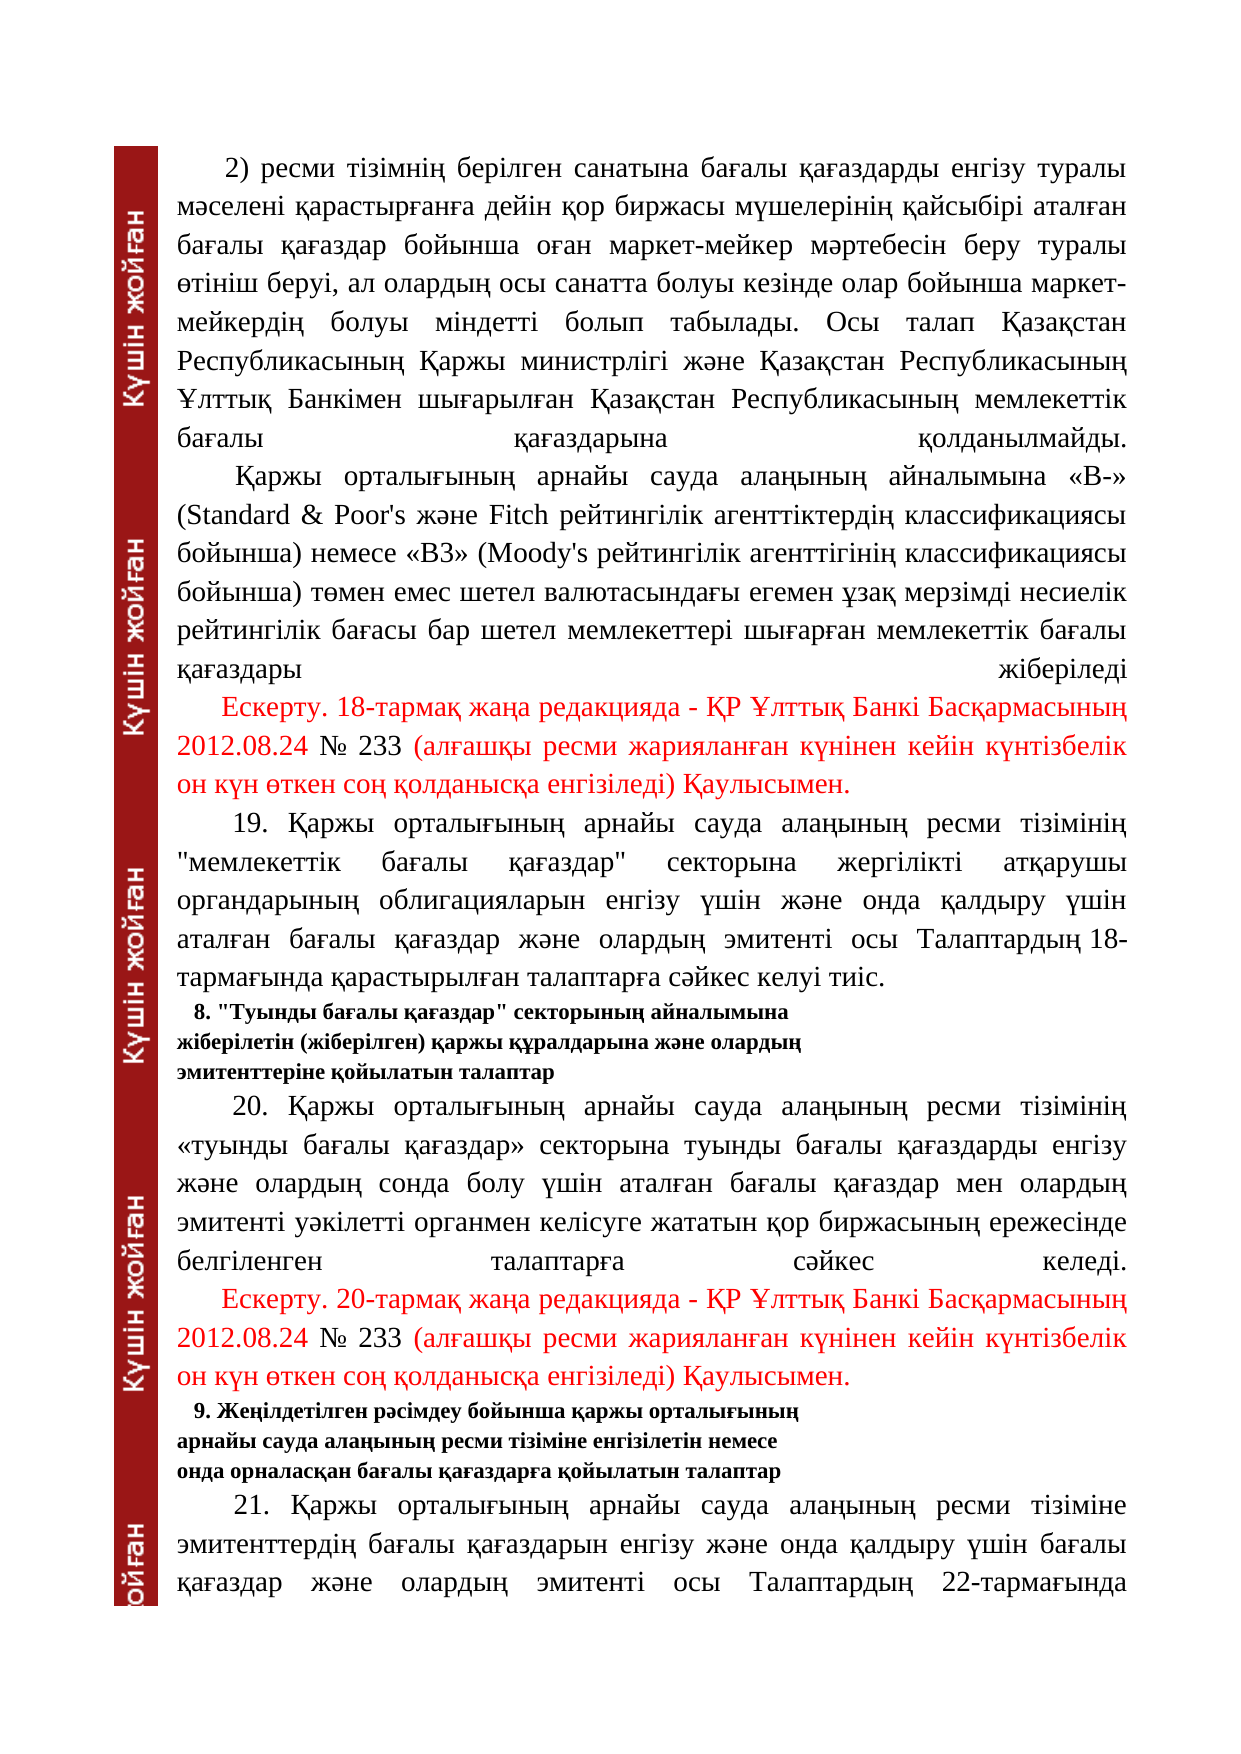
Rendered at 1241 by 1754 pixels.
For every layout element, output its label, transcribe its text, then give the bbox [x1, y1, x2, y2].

picture [114, 993, 158, 998]
text 8. "Туынды бағалы қағаздар" секторының айналымына жіберілетін (жіберілген) қаржы құралдарына және олардың эмитенттеріне қойылатын талаптар [112, 998, 1128, 1085]
text 20. Қаржы орталығының арнайы сауда алаңының ресми тізімінің «туынды бағалы қағаздар» секторына туынды бағалы қағаздарды енгізу және олардың сонда болу үшін аталған бағалы қағаздар мен олардың эмитенті уәкілетті органмен келісуге жататын қор биржасының ережесінде белгіленген талаптарға сәйкес келеді. Ескерту. 20-тармақ жаңа редакцияда - ҚР Ұлттық Банкі Басқармасының 2012.08.24 № 233 (алғашқы ресми жарияланған күнінен кейін күнтізбелік он күн өткен соң қолданысқа енгізіледі) Қаулысымен. [112, 1088, 1128, 1392]
text 19. Қаржы орталығының арнайы сауда алаңының ресми тізімінің "мемлекеттік бағалы қағаздар" секторына жергілікті атқарушы органдарының облигацияларын енгізу үшін және онда қалдыру үшін аталған бағалы қағаздар және олардың эмитенті осы Талаптардың 18-тармағында қарастырылған талаптарға сәйкес келуі тиіс. [112, 805, 1128, 993]
picture [114, 800, 158, 805]
picture [114, 1598, 158, 1606]
picture [114, 146, 158, 150]
text 9. Жеңілдетілген рәсімдеу бойынша қаржы орталығының арнайы сауда алаңының ресми тізіміне енгізілетін немесе онда орналасқан бағалы қағаздарға қойылатын талаптар [112, 1397, 1128, 1484]
picture [114, 1392, 158, 1397]
